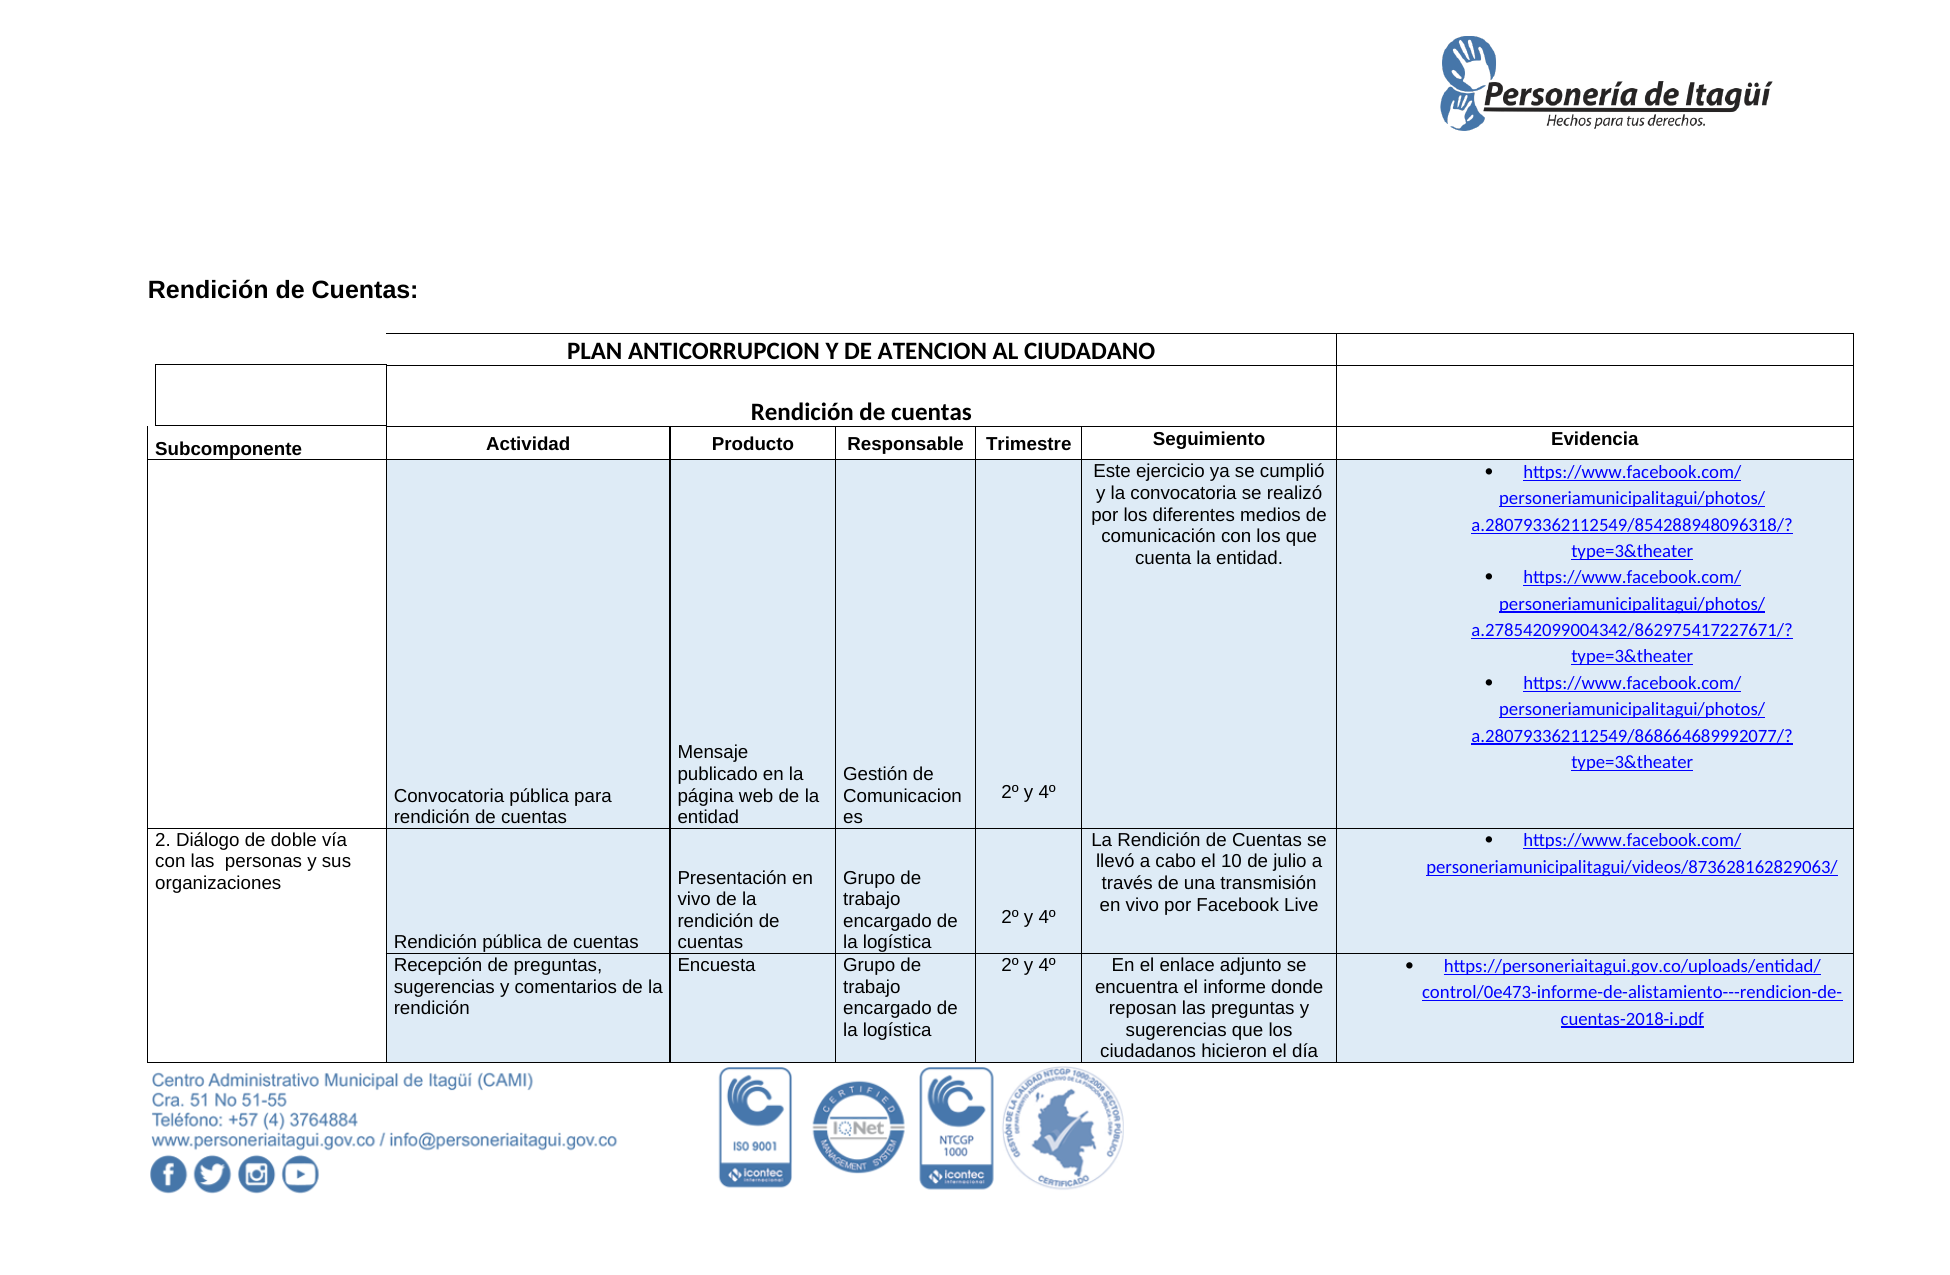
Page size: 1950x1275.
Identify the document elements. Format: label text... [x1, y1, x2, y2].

table_cell La Rendición de Cuentas se llevó a cabo el 10 de julio a través de una transmisión en vivo por Facebook Live [1082, 829, 1336, 953]
table_header [1337, 334, 1853, 365]
table_cell Responsable [836, 427, 975, 459]
table_cell En el enlace adjunto se encuentra el informe donde reposan las preguntas y sugerencias que los ciudadanos hicieron el día del ejercicio. [1082, 954, 1336, 1062]
table_cell Rendición de cuentas [387, 366, 1336, 426]
table_cell 2. Diálogo de doble vía con las personas y sus organizaciones [148, 829, 386, 1062]
table_cell Recepción de preguntas, sugerencias y comentarios de la rendición [387, 954, 669, 1062]
table_cell 2º y 4º [976, 460, 1081, 828]
table_cell Actividad [387, 427, 669, 459]
table_cell Rendición pública de cuentas [387, 829, 669, 953]
table_cell https://personeriaitagui.gov.co/uploads/entidad/control/0e473-informe-de-alistamiento---rendicion-de-cuentas-2018-i.pdf [1337, 954, 1853, 1062]
picture [147, 1066, 1128, 1202]
table_cell Presentación en vivo de la rendición de cuentas [671, 829, 835, 953]
table_cell 2º y 4º [976, 829, 1081, 953]
table_header PLAN ANTICORRUPCION Y DE ATENCION AL CIUDADANO [386, 334, 1336, 365]
table_cell Grupo de trabajo encargado de la logística [836, 829, 975, 953]
table_cell Este ejercicio ya se cumplió y la convocatoria se realizó por los diferentes medios de comunicación con los que cuenta la entidad. [1082, 460, 1336, 828]
table_cell Mensaje publicado en la página web de la entidad [671, 460, 835, 828]
table_cell Evidencia [1337, 427, 1853, 459]
table_cell Producto [671, 427, 835, 459]
table_cell [1337, 366, 1853, 426]
table_cell Trimestre [976, 427, 1081, 459]
table_cell Seguimiento [1082, 427, 1336, 459]
table_cell [148, 460, 386, 828]
picture [1440, 36, 1773, 131]
table_header [148, 333, 386, 426]
table_cell Grupo de trabajo encargado de la logística [836, 954, 975, 1062]
table_cell https://www.facebook.com/personeriamunicipalitagui/photos/a.280793362112549/854288948096318/?type=3&theater https://www.facebook.com/personeriamunicipalitagui/photos/a.278542099004342/862975417227671/?type=3&theater https://www.facebook.com/personeriamunicipalitagui/photos/a.280793362112549/868664689992077/?type=3&theater [1337, 460, 1853, 828]
text Rendición de Cuentas: [148, 275, 1773, 304]
table_cell Encuesta [671, 954, 835, 1062]
table_cell Convocatoria pública para rendición de cuentas [387, 460, 669, 828]
table_cell https://www.facebook.com/personeriamunicipalitagui/videos/873628162829063/ [1337, 829, 1853, 953]
table_cell Gestión de Comunicaciones [836, 460, 975, 828]
table_cell Subcomponente [148, 426, 386, 459]
table_cell 2º y 4º [976, 954, 1081, 1062]
